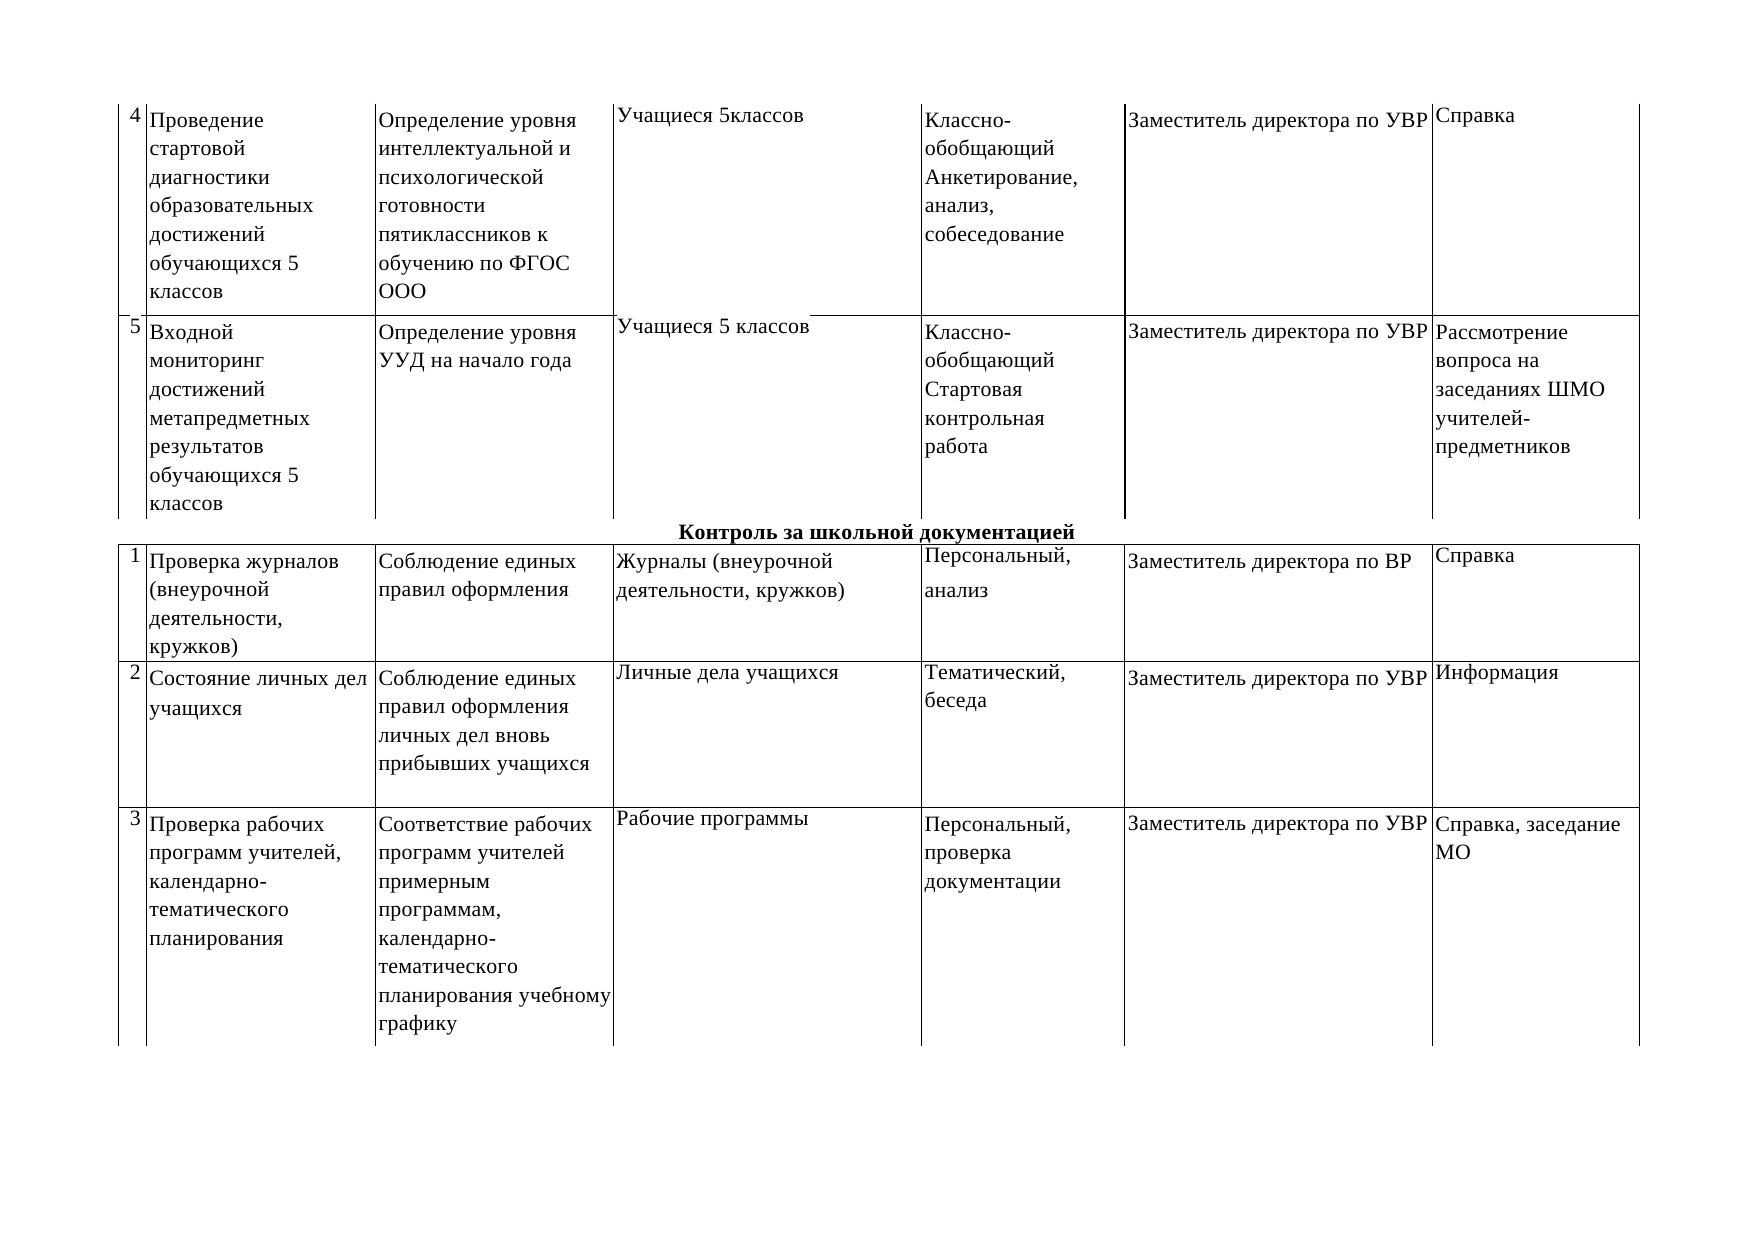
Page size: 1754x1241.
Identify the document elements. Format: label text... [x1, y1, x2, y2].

table_header Персональный, анализ [922, 545, 1124, 661]
table_cell 4 [119, 104, 146, 315]
table_cell Проверка рабочих программ учителей, календарнотематического планирования [147, 808, 375, 1046]
table_header Заместитель директора по ВР [1125, 545, 1432, 661]
table_cell Входной мониторинг достижений метапредметных результатов обучающихся 5 классов [147, 316, 375, 519]
table_header Проверка журналов (внеурочной деятельности, кружков) [147, 545, 375, 661]
table_cell Классно- обобщающий Анкетирование, анализ, собеседование [922, 104, 1124, 315]
table_cell Определение уровня УУД на начало года [376, 316, 613, 519]
table_cell Тематический, беседа [922, 662, 1124, 807]
table_cell Состояние личных дел учащихся [147, 662, 375, 807]
table_cell Персональный, проверка документации [922, 808, 1124, 1046]
table_cell 2 [119, 662, 146, 807]
table_cell Заместитель директора по УВР [1126, 104, 1432, 315]
table_header Справка [1433, 545, 1639, 661]
table_cell Рассмотрение вопроса на заседаниях ШМО учителей- предметников [1433, 316, 1639, 519]
table_cell Соответствие рабочих программ учителей примерным программам, календарнотематического планирования учебному графику [376, 808, 613, 1046]
table_header 1 [119, 545, 146, 661]
table_cell Личные дела учащихся [614, 662, 921, 807]
table_cell Информация [1433, 662, 1639, 807]
table_header Журналы (внеурочной деятельности, кружков) [614, 545, 921, 661]
table_header Соблюдение единых правил оформления [376, 545, 613, 661]
table_cell Справка [1433, 104, 1639, 315]
table_cell Соблюдение единых правил оформления личных дел вновь прибывших учащихся [376, 662, 613, 807]
table_cell Учащиеся 5классов [614, 104, 921, 315]
table_cell Проведение стартовой диагностики образовательных достижений обучающихся 5 классов [147, 104, 375, 315]
table_cell 5 [119, 316, 146, 519]
table_cell Заместитель директора по УВР [1126, 316, 1432, 519]
table_cell Определение уровня интеллектуальной и психологической готовности пятиклассников к обучению по ФГОС ООО [376, 104, 613, 315]
table_cell Заместитель директора по УВР [1125, 662, 1432, 807]
table_cell Рабочие программы [614, 808, 921, 1046]
table_cell Классно- обобщающий Стартовая контрольная работа [922, 316, 1124, 519]
table_cell Заместитель директора по УВР [1125, 808, 1432, 1046]
text Контроль за школьной документацией [118, 519, 1636, 544]
table_cell 3 [119, 808, 146, 1046]
table_cell Справка, заседание МО [1433, 808, 1639, 1046]
table_cell Учащиеся 5 классов [614, 316, 921, 519]
